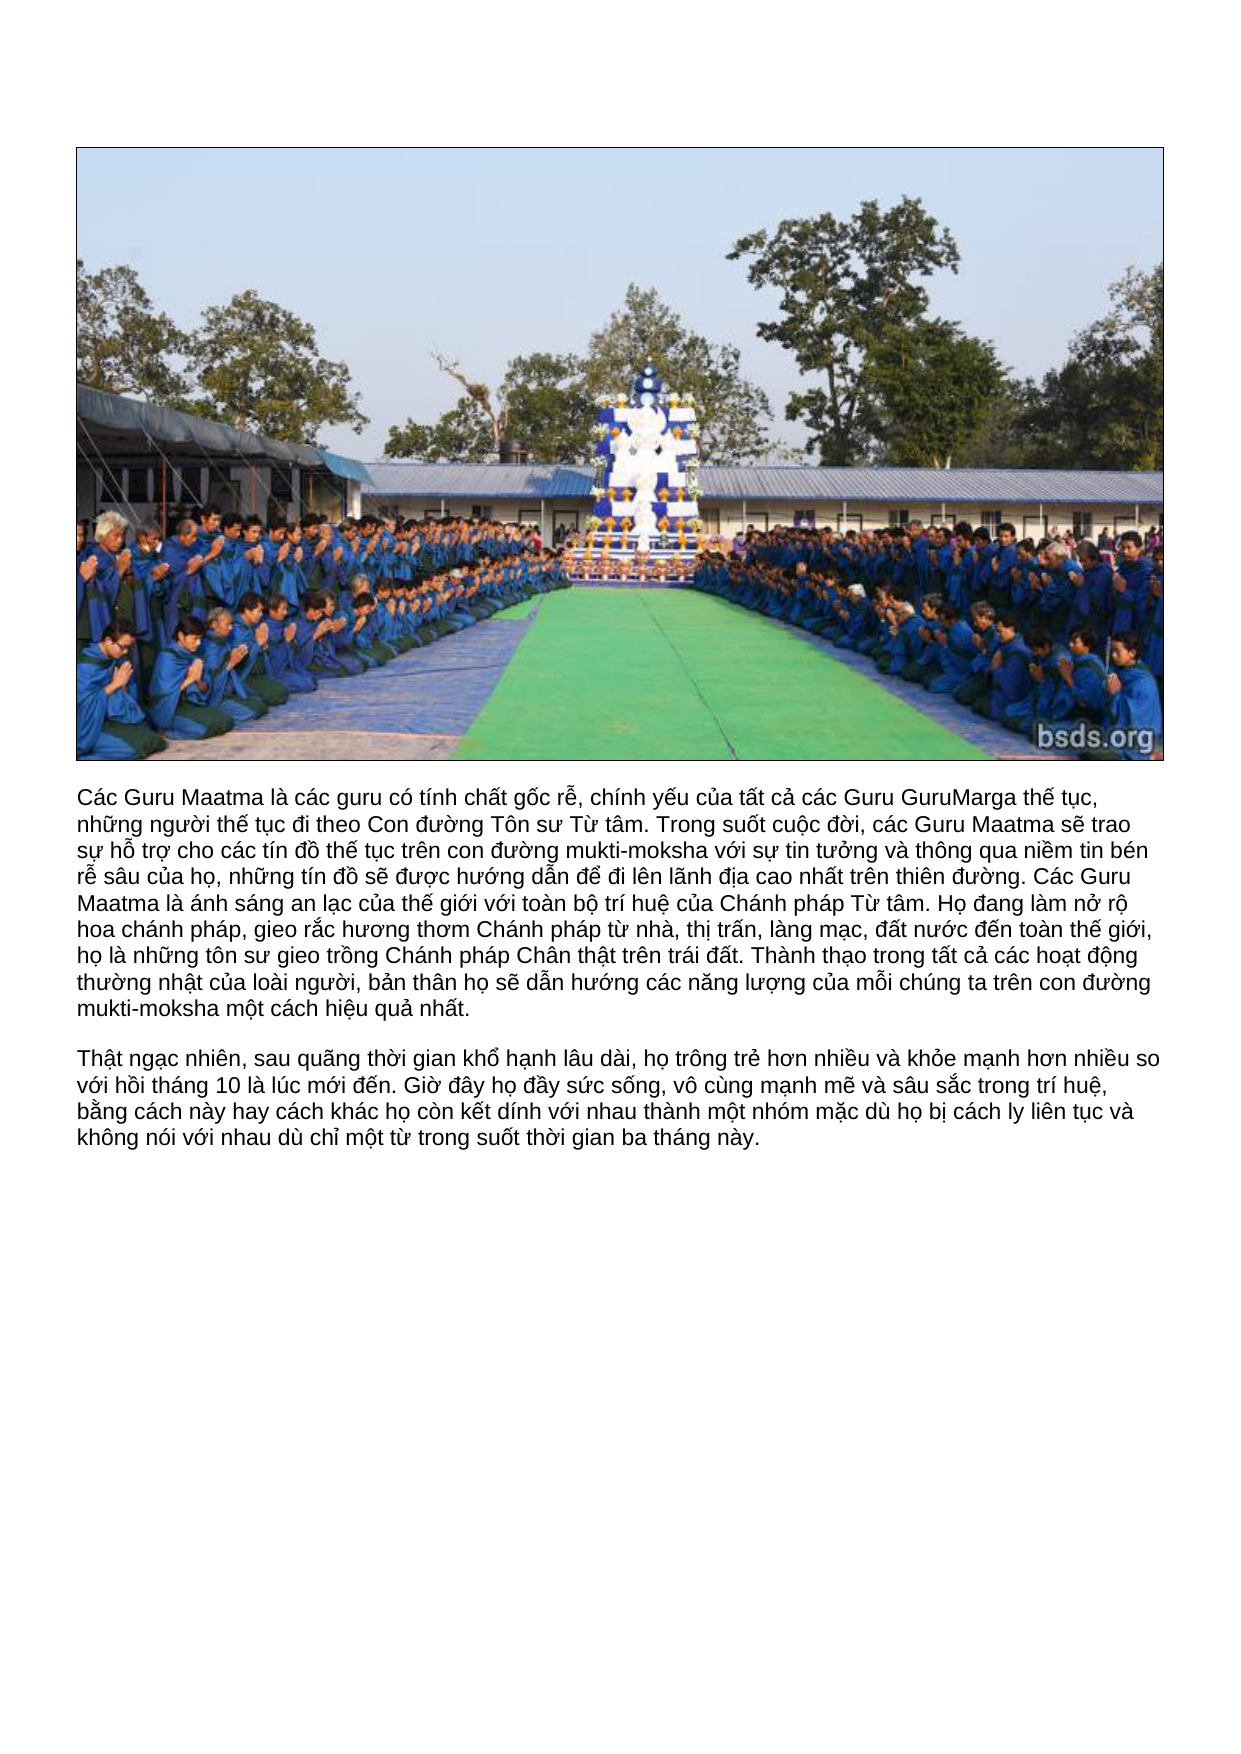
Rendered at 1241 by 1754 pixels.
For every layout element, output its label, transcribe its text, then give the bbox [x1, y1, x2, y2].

text Thật ngạc nhiên, sau quãng thời gian khổ hạnh lâu dài, họ trông trẻ hơn nhiều và khỏe mạnh hơn nhiều so với hồi tháng 10 là lúc mới đến. Giờ đây họ đầy sức sống, vô cùng mạnh mẽ và sâu sắc trong trí huệ, bằng cách này hay cách khác họ còn kết dính với nhau thành một nhóm mặc dù họ bị cách ly liên tục và không nói với nhau dù chỉ một từ trong suốt thời gian ba tháng này. [77, 1045, 1164, 1151]
text Các Guru Maatma là các guru có tính chất gốc rễ, chính yếu của tất cả các Guru GuruMarga thế tục, những người thế tục đi theo Con đường Tôn sư Từ tâm. Trong suốt cuộc đời, các Guru Maatma sẽ trao sự hỗ trợ cho các tín đồ thế tục trên con đường mukti-moksha với sự tin tưởng và thông qua niềm tin bén rễ sâu của họ, những tín đồ sẽ được hướng dẫn để đi lên lãnh địa cao nhất trên thiên đường. Các Guru Maatma là ánh sáng an lạc của thế giới với toàn bộ trí huệ của Chánh pháp Từ tâm. Họ đang làm nở rộ hoa chánh pháp, gieo rắc hương thơm Chánh pháp từ nhà, thị trấn, làng mạc, đất nước đến toàn thế giới, họ là những tôn sư gieo trồng Chánh pháp Chân thật trên trái đất. Thành thạo trong tất cả các hoạt động thường nhật của loài người, bản thân họ sẽ dẫn hướng các năng lượng của mỗi chúng ta trên con đường mukti-moksha một cách hiệu quả nhất. [77, 784, 1164, 1021]
picture [77, 148, 1163, 760]
